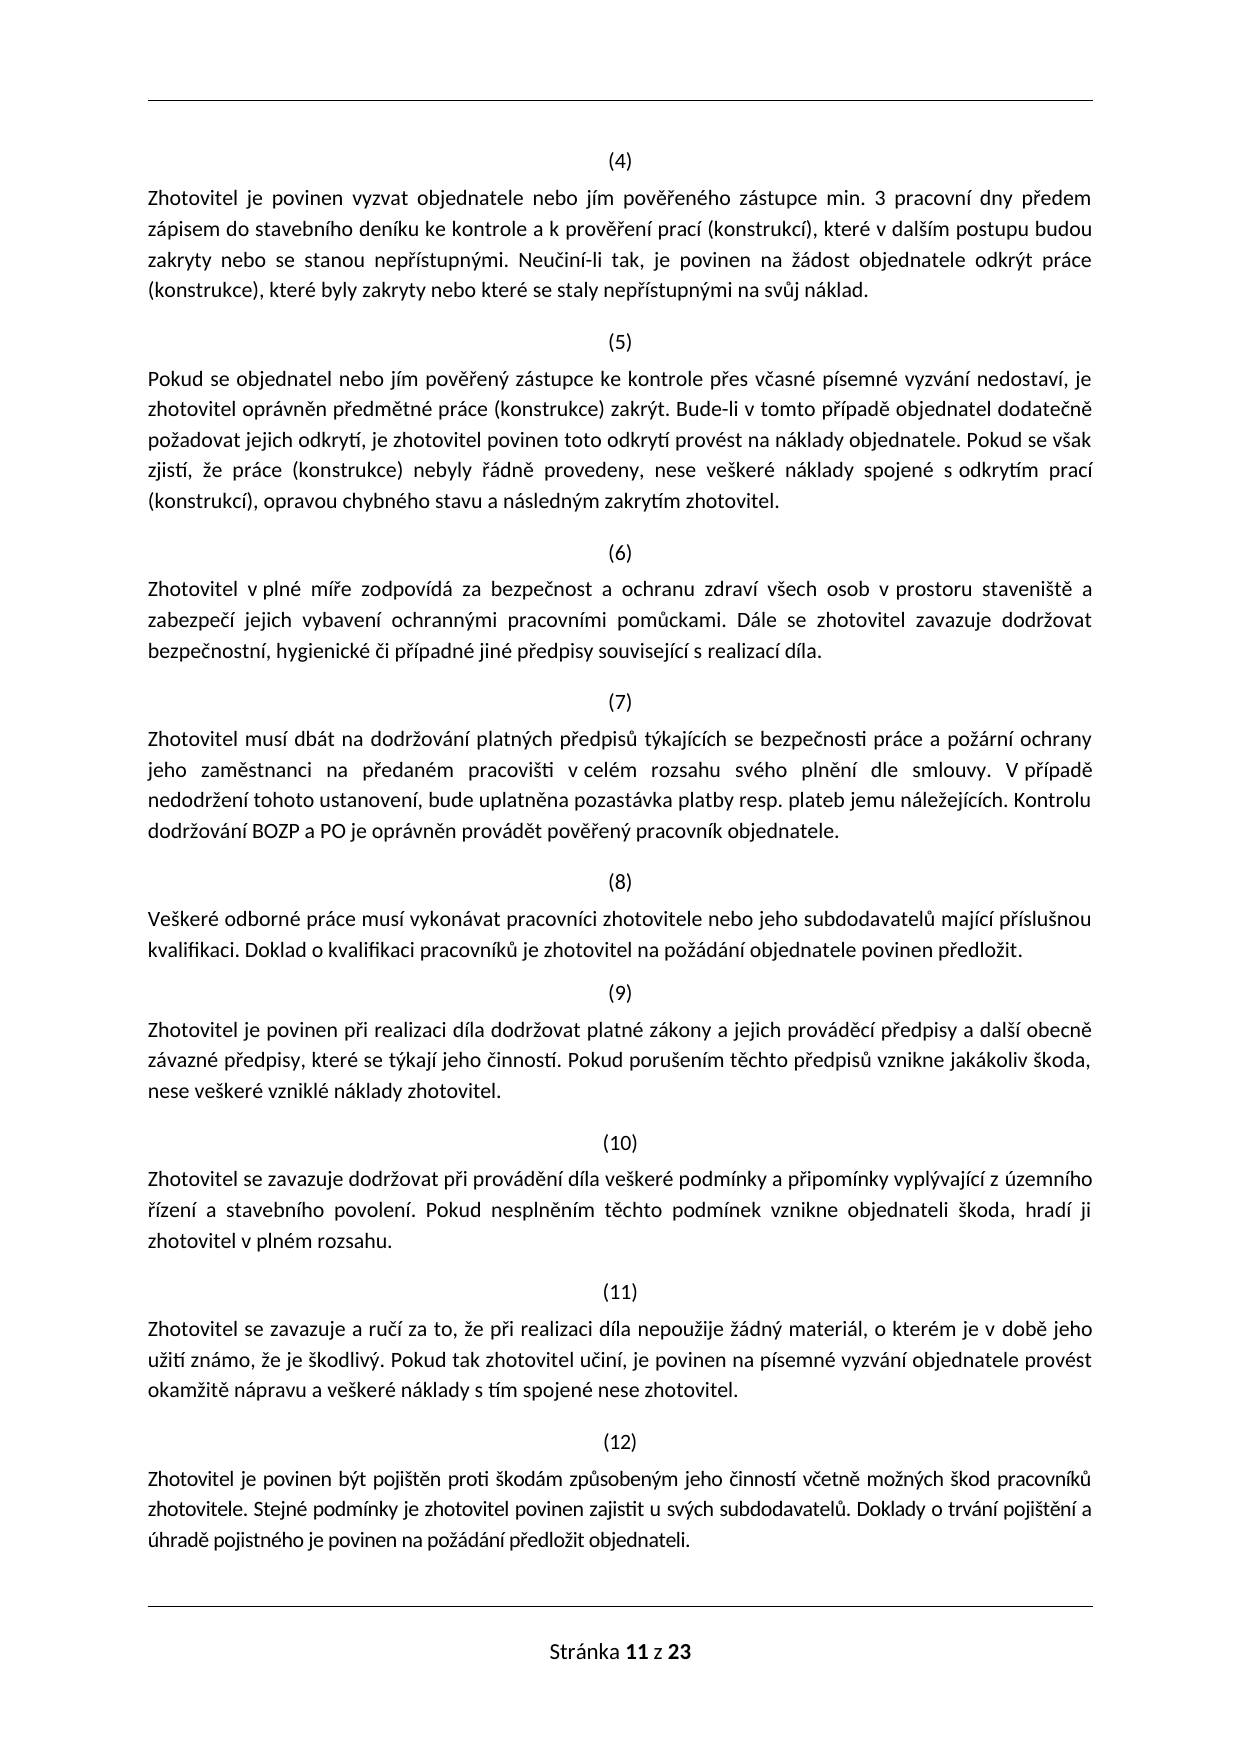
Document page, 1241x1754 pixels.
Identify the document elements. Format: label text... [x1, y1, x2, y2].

text (5) [148, 328, 1093, 354]
text Zhotovitel se zavazuje dodržovat při provádění díla veškeré podmínky a připomínky vyplývající z územního řízení a stavebního povolení. Pokud nesplněním těchto podmínek vznikne objednateli škoda, hradí ji zhotovitel v plném rozsahu. [148, 1166, 1093, 1253]
text (7) [148, 688, 1093, 715]
text Zhotovitel se zavazuje a ručí za to, že při realizaci díla nepoužije žádný materiál, o kterém je v době jeho užití známo, že je škodlivý. Pokud tak zhotovitel učiní, je povinen na písemné vyzvání objednatele provést okamžitě nápravu a veškeré náklady s tím spojené nese zhotovitel. [148, 1315, 1093, 1403]
text (10) [148, 1129, 1093, 1155]
text (9) [148, 979, 1093, 1006]
text Pokud se objednatel nebo jím pověřený zástupce ke kontrole přes včasné písemné vyzvání nedostaví, je zhotovitel oprávněn předmětné práce (konstrukce) zakrýt. Bude-li v tomto případě objednatel dodatečně požadovat jejich odkrytí, je zhotovitel povinen toto odkrytí provést na náklady objednatele. Pokud se však zjistí, že práce (konstrukce) nebyly řádně provedeny, nese veškeré náklady spojené s odkrytím prací (konstrukcí), opravou chybného stavu a následným zakrytím zhotovitel. [148, 365, 1093, 514]
text Zhotovitel je povinen být pojištěn proti škodám způsobeným jeho činností včetně možných škod pracovníků zhotovitele. Stejné podmínky je zhotovitel povinen zajistit u svých subdodavatelů. Doklady o trvání pojištění a úhradě pojistného je povinen na požádání předložit objednateli. [148, 1465, 1093, 1553]
text (8) [148, 868, 1093, 895]
text (4) [148, 148, 1093, 174]
text Zhotovitel je povinen při realizaci díla dodržovat platné zákony a jejich prováděcí předpisy a další obecně závazné předpisy, které se týkají jeho činností. Pokud porušením těchto předpisů vznikne jakákoliv škoda, nese veškeré vzniklé náklady zhotovitel. [148, 1016, 1093, 1104]
text (12) [148, 1428, 1093, 1454]
text Veškeré odborné práce musí vykonávat pracovníci zhotovitele nebo jeho subdodavatelů mající příslušnou kvalifikaci. Doklad o kvalifikaci pracovníků je zhotovitel na požádání objednatele povinen předložit. [148, 905, 1093, 963]
text Zhotovitel je povinen vyzvat objednatele nebo jím pověřeného zástupce min. 3 pracovní dny předem zápisem do stavebního deníku ke kontrole a k prověření prací (konstrukcí), které v dalším postupu budou zakryty nebo se stanou nepřístupnými. Neučiní-li tak, je povinen na žádost objednatele odkrýt práce (konstrukce), které byly zakryty nebo které se staly nepřístupnými na svůj náklad. [148, 184, 1093, 303]
text Zhotovitel musí dbát na dodržování platných předpisů týkajících se bezpečnosti práce a požární ochrany jeho zaměstnanci na předaném pracovišti v celém rozsahu svého plnění dle smlouvy. V případě nedodržení tohoto ustanovení, bude uplatněna pozastávka platby resp. plateb jemu náležejících. Kontrolu dodržování BOZP a PO je oprávněn provádět pověřený pracovník objednatele. [148, 725, 1093, 844]
text (6) [148, 539, 1093, 565]
text (11) [148, 1278, 1093, 1305]
text Zhotovitel v plné míře zodpovídá za bezpečnost a ochranu zdraví všech osob v prostoru staveniště a zabezpečí jejich vybavení ochrannými pracovními pomůckami. Dále se zhotovitel zavazuje dodržovat bezpečnostní, hygienické či případné jiné předpisy související s realizací díla. [148, 576, 1093, 663]
